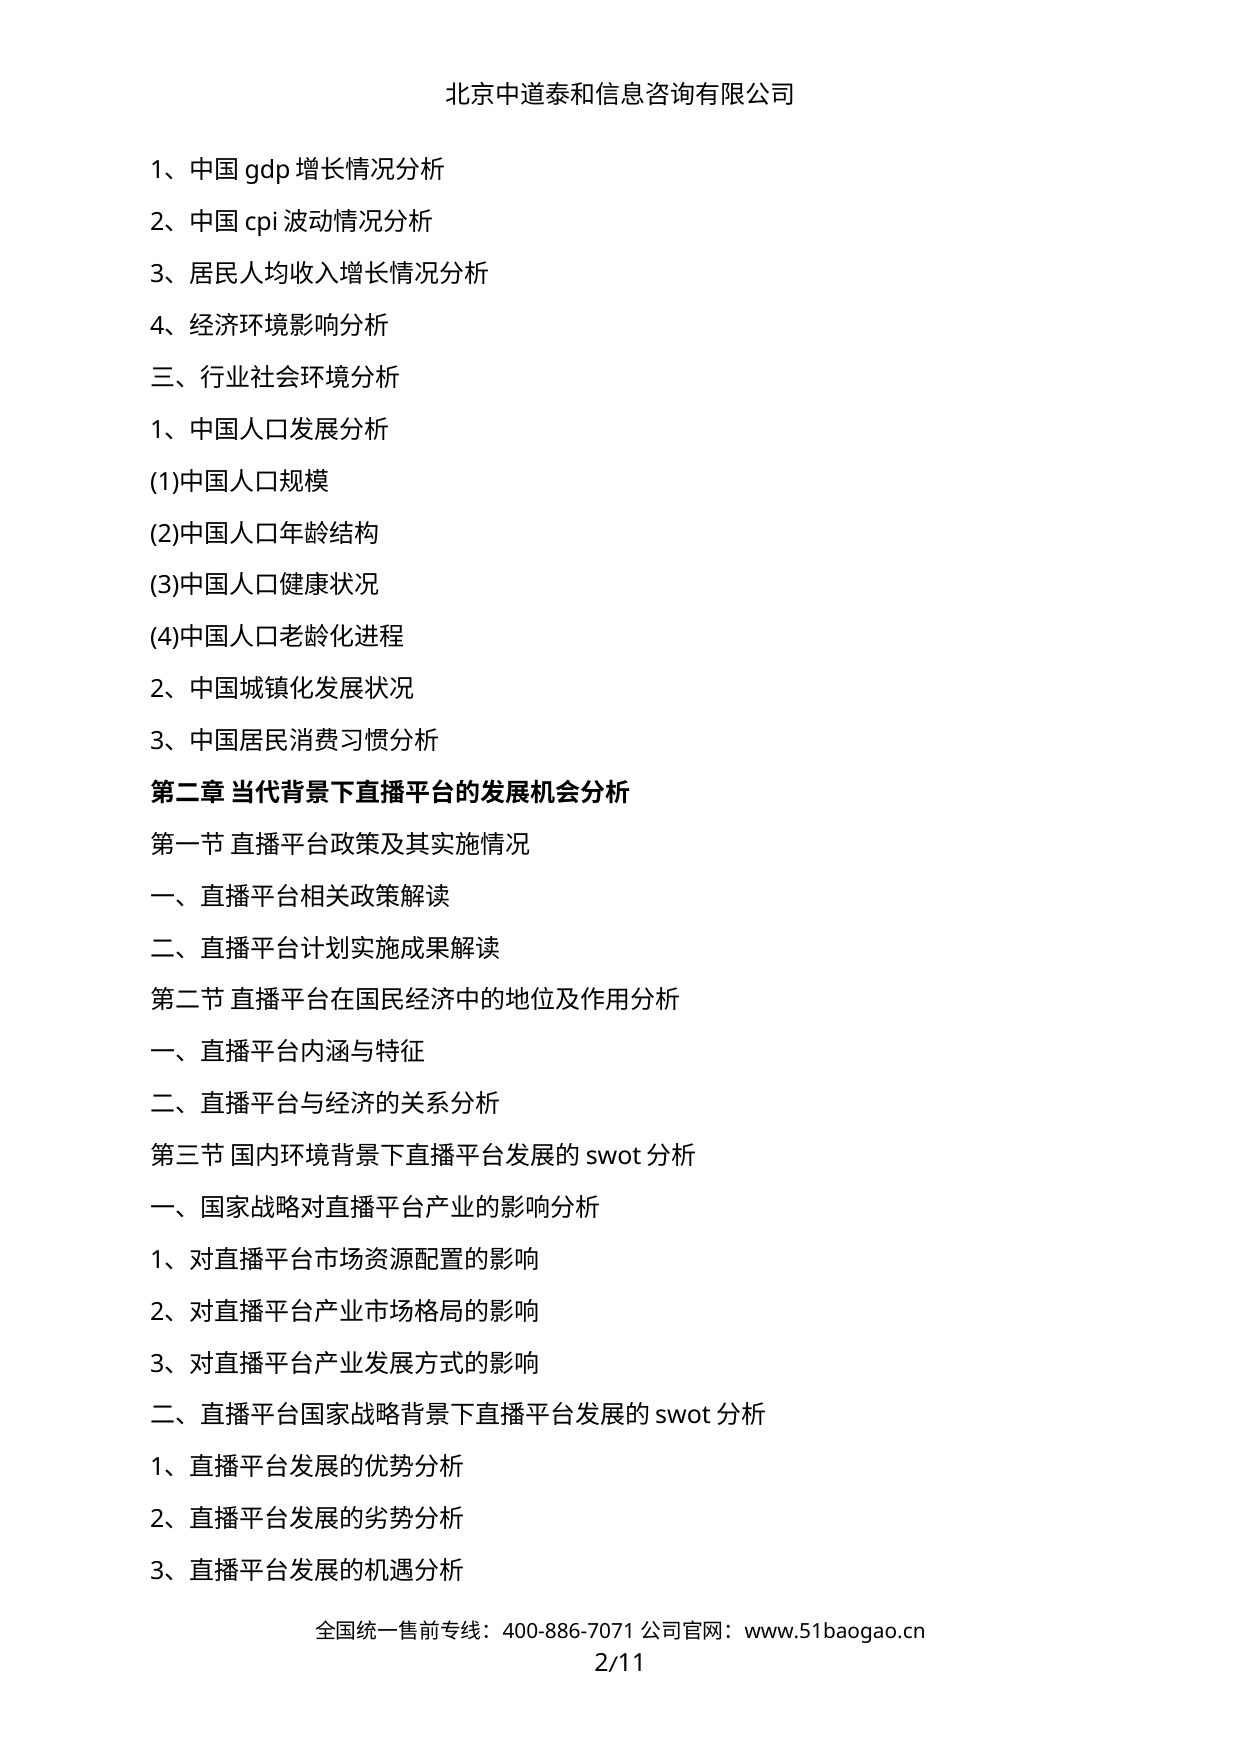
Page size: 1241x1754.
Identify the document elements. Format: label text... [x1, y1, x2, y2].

text 1、中国gdp增长情况分析 [150, 150, 1090, 186]
text 1、中国人口发展分析 [150, 409, 1090, 446]
text 2、中国cpi波动情况分析 [150, 202, 1090, 238]
text 第三节 国内环境背景下直播平台发展的swot分析 [150, 1136, 1090, 1172]
text 3、对直播平台产业发展方式的影响 [150, 1343, 1090, 1379]
text 一、直播平台相关政策解读 [150, 876, 1090, 912]
text 4、经济环境影响分析 [150, 306, 1090, 342]
text 2、直播平台发展的劣势分析 [150, 1499, 1090, 1535]
text 三、行业社会环境分析 [150, 357, 1090, 394]
text (4)中国人口老龄化进程 [150, 617, 1090, 653]
text (1)中国人口规模 [150, 461, 1090, 497]
text 第一节 直播平台政策及其实施情况 [150, 824, 1090, 861]
text 3、居民人均收入增长情况分析 [150, 254, 1090, 290]
text 1、对直播平台市场资源配置的影响 [150, 1239, 1090, 1276]
text 3、直播平台发展的机遇分析 [150, 1551, 1090, 1587]
text 二、直播平台国家战略背景下直播平台发展的swot分析 [150, 1395, 1090, 1431]
text (3)中国人口健康状况 [150, 565, 1090, 601]
text 二、直播平台计划实施成果解读 [150, 928, 1090, 964]
text 2、对直播平台产业市场格局的影响 [150, 1291, 1090, 1327]
text 第二章 当代背景下直播平台的发展机会分析 [150, 772, 1090, 809]
text (2)中国人口年龄结构 [150, 513, 1090, 549]
text 2、中国城镇化发展状况 [150, 669, 1090, 705]
text 一、国家战略对直播平台产业的影响分析 [150, 1187, 1090, 1224]
text 第二节 直播平台在国民经济中的地位及作用分析 [150, 980, 1090, 1016]
text 3、中国居民消费习惯分析 [150, 721, 1090, 757]
text 二、直播平台与经济的关系分析 [150, 1084, 1090, 1120]
text 1、直播平台发展的优势分析 [150, 1447, 1090, 1483]
text 一、直播平台内涵与特征 [150, 1032, 1090, 1068]
